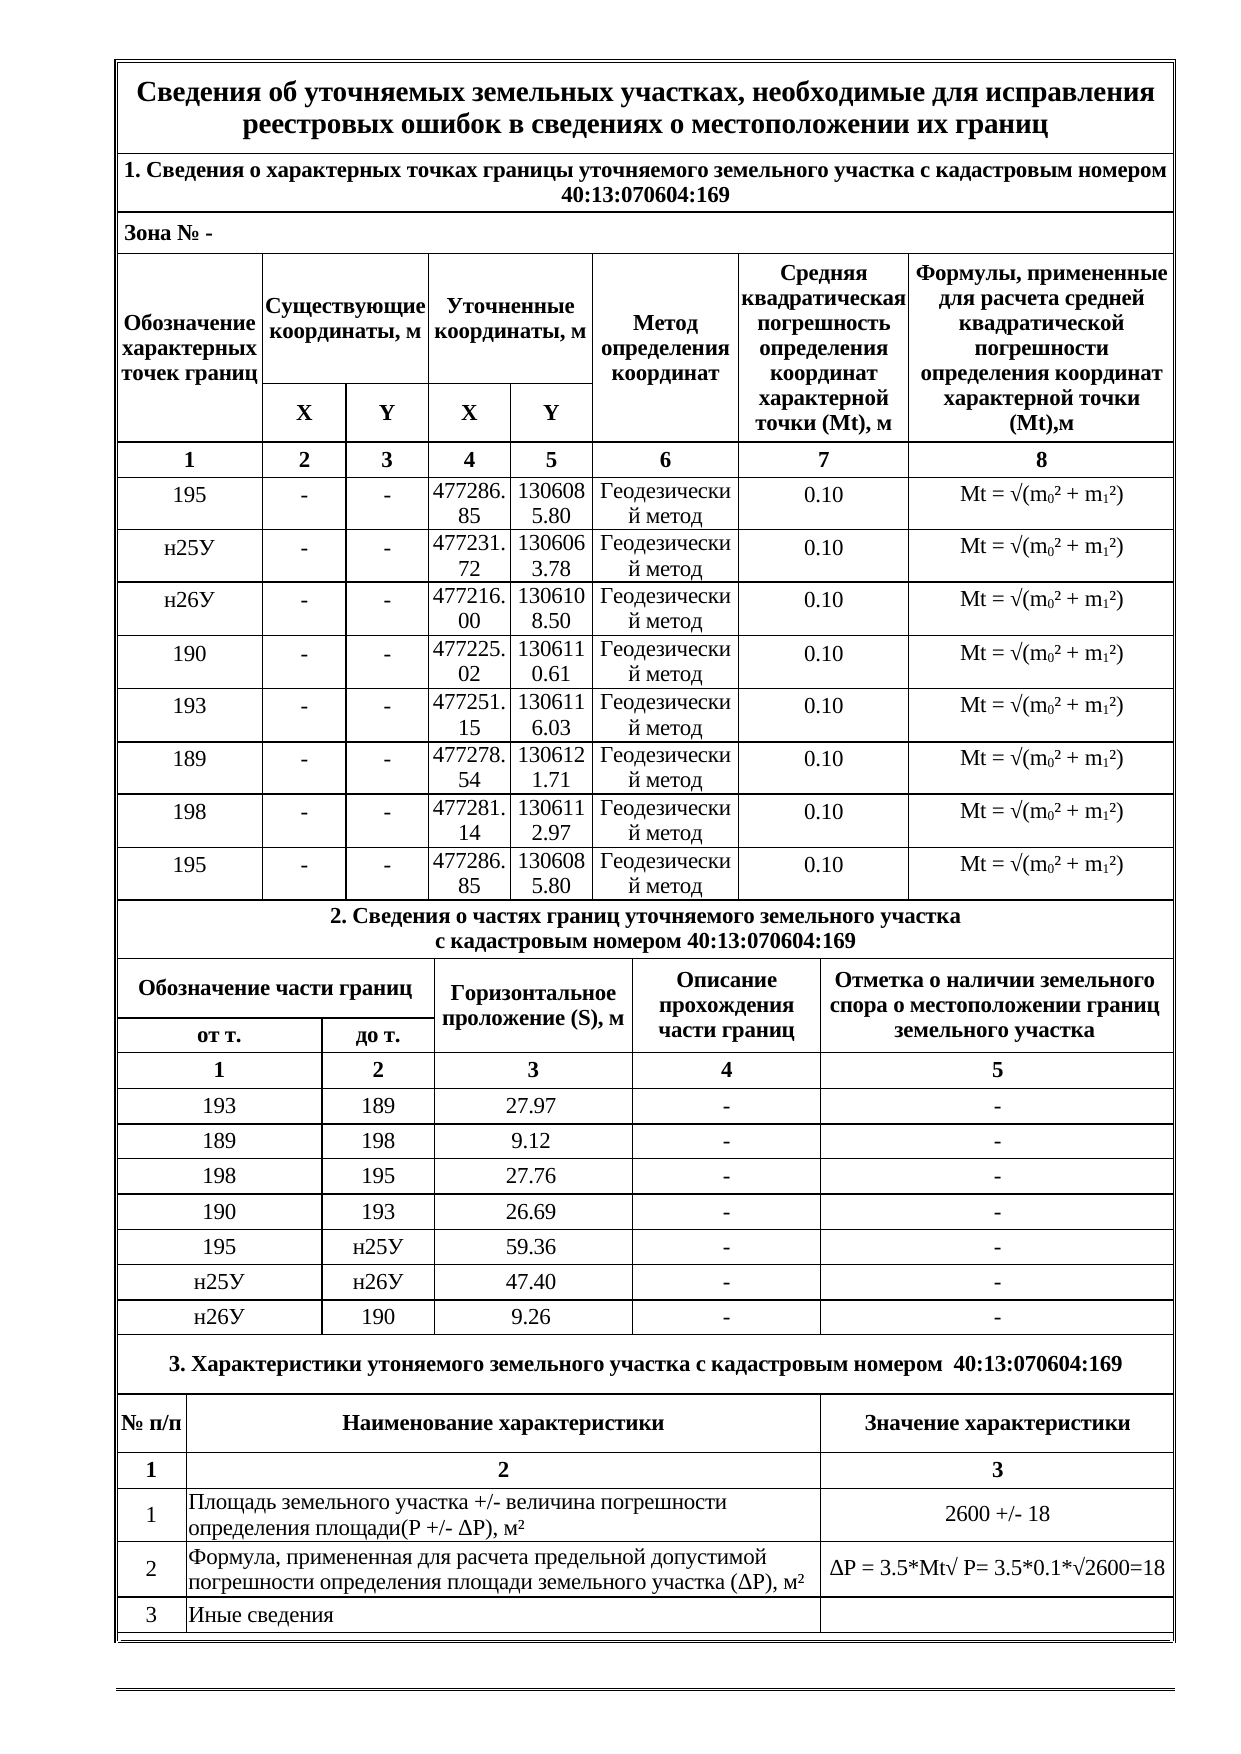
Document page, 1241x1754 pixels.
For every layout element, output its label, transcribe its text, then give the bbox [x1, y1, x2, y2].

table_cell 7 [739, 443, 908, 477]
table_cell - [347, 689, 428, 723]
table_cell [739, 723, 908, 741]
table_cell [347, 829, 428, 847]
table_cell 2 [263, 443, 345, 477]
table_cell [909, 565, 1173, 581]
table_cell 4 [633, 1053, 820, 1087]
table_cell Зона № - [122, 213, 1173, 253]
table_cell [628, 1301, 632, 1334]
table_cell 198 [118, 795, 262, 829]
table_cell 0.10 [739, 478, 908, 511]
table_cell Метод определения координат [593, 254, 738, 441]
table_cell Mt = √(m0² + m1²) [909, 478, 1173, 511]
table_cell ∆Р = 3.5*Mt√ P= 3.5*0.1*√2600=18 [821, 1542, 1173, 1596]
table_cell [1169, 1017, 1173, 1052]
table_cell 1 [118, 443, 262, 477]
table_cell [909, 671, 1173, 687]
table_cell [739, 881, 908, 899]
table_cell 3 [347, 443, 428, 477]
table_cell Геодезический метод [593, 478, 738, 529]
table_cell н25У [118, 1265, 321, 1299]
table_cell 477286.85 [429, 478, 510, 529]
table_cell 195 [118, 478, 262, 511]
table_cell Обозначение характерных точек границ [118, 254, 262, 441]
table_cell 1306116.03 [511, 689, 592, 741]
table_cell 0.10 [739, 689, 908, 723]
table_cell [263, 829, 345, 847]
table_cell Иные сведения [187, 1598, 820, 1632]
table_cell [263, 881, 345, 899]
table_cell Mt = √(m0² + m1²) [909, 743, 1173, 775]
table_cell 0.10 [739, 636, 908, 671]
table_cell 193 [118, 689, 262, 723]
table_cell 2 [118, 1542, 186, 1596]
table_cell [909, 617, 1173, 635]
table_cell Mt = √(m0² + m1²) [909, 795, 1173, 829]
table_cell 198 [323, 1125, 434, 1157]
table_cell - [821, 1301, 1173, 1334]
table_cell - [263, 530, 345, 565]
table_cell 2. Сведения о частях границ уточняемого земельного участка с кадастровым номером 40:13:070604:169 [118, 901, 1173, 957]
table_cell 1306108.50 [511, 583, 592, 635]
table_cell 477216.00 [429, 583, 510, 635]
table_cell Mt = √(m0² + m1²) [909, 848, 1173, 881]
table_cell н25У [323, 1230, 434, 1263]
table_cell 190 [323, 1301, 434, 1334]
table_cell [347, 565, 428, 581]
table_cell - [633, 1125, 820, 1157]
table_cell 3 [118, 1598, 186, 1632]
table_cell 3 [435, 1053, 632, 1087]
table_cell X [263, 384, 345, 441]
table_cell [909, 881, 1173, 899]
table_cell 3. Характеристики утоняемого земельного участка с кадастровым номером 40:13:070604:169 [118, 1335, 1173, 1393]
table_cell [909, 775, 1173, 793]
table_cell [263, 511, 345, 529]
table_cell Геодезический метод [593, 848, 738, 899]
table_cell 1. Сведения о характерных точках границы уточняемого земельного участка с кадастровым номером 40:13:070604:169 [118, 154, 1173, 211]
table_cell 1 [118, 1453, 186, 1487]
table_cell [628, 1125, 632, 1157]
table_cell [739, 617, 908, 635]
table_cell Геодезический метод [593, 530, 738, 581]
table_cell [739, 671, 908, 687]
table_cell 1306063.78 [511, 530, 592, 581]
table_cell - [263, 636, 345, 671]
table_cell н25У [118, 530, 262, 565]
table_cell [118, 723, 262, 741]
table_cell Обозначение части границ [118, 959, 434, 1017]
table_cell [628, 1230, 632, 1263]
table_cell Mt = √(m0² + m1²) [909, 530, 1173, 565]
table_cell 0.10 [739, 795, 908, 829]
table_cell - [633, 1301, 820, 1334]
table_cell - [821, 1125, 1173, 1157]
table_cell н26У [323, 1265, 434, 1299]
table_cell - [347, 795, 428, 829]
table_cell Средняя квадратическая погрешность определения координат характерной точки (Mt), м [739, 254, 908, 441]
table_cell [347, 723, 428, 741]
table_cell - [821, 1159, 1173, 1193]
table_cell 477286.85 [429, 848, 510, 899]
table_cell [263, 723, 345, 741]
table_cell Наименование характеристики [187, 1395, 820, 1452]
table_cell 47.40 [435, 1265, 628, 1299]
table_cell [118, 881, 262, 899]
table_cell Сведения об уточняемых земельных участках, необходимые для исправления реестровых ошибок в сведениях о местоположении их границ [118, 63, 1173, 153]
table_cell 477225.02 [429, 636, 510, 687]
table_cell 198 [118, 1159, 321, 1193]
table_cell Mt = √(m0² + m1²) [909, 636, 1173, 671]
table_cell [347, 881, 428, 899]
table_cell [628, 1265, 632, 1299]
table_cell [263, 617, 345, 635]
table_cell Геодезический метод [593, 689, 738, 741]
table_cell 193 [323, 1195, 434, 1229]
table_cell - [263, 689, 345, 723]
table_cell [263, 775, 345, 793]
table_cell 0.10 [739, 583, 908, 617]
table_cell 6 [593, 443, 738, 477]
table_cell [347, 617, 428, 635]
table_cell 1306121.71 [511, 743, 592, 793]
table_cell 1 [118, 1489, 186, 1541]
table_cell [739, 829, 908, 847]
table_cell [821, 1598, 1173, 1632]
table_cell 0.10 [739, 848, 908, 881]
table_cell [628, 1089, 632, 1123]
table_cell 195 [323, 1159, 434, 1193]
table_cell X [429, 384, 510, 441]
table_cell - [263, 583, 345, 617]
table_cell 195 [118, 1230, 321, 1263]
table_cell от т. [118, 1019, 321, 1052]
table_cell 1306085.80 [511, 848, 592, 899]
table_cell Геодезический метод [593, 636, 738, 687]
table_cell - [263, 478, 345, 511]
table_cell 477281.14 [429, 795, 510, 847]
table_cell № п/п [118, 1395, 186, 1452]
table_cell - [633, 1195, 820, 1229]
table_cell [628, 1195, 632, 1229]
table_cell - [347, 530, 428, 565]
table_cell 9.26 [435, 1301, 628, 1334]
table_cell Существующие координаты, м [263, 254, 428, 383]
table_cell - [263, 795, 345, 829]
table_cell [909, 723, 1173, 741]
table_cell - [347, 743, 428, 775]
table_cell - [633, 1265, 820, 1299]
table_cell Отметка о наличии земельного спора о местоположении границ земельного участка [821, 959, 1168, 1052]
table_cell - [347, 583, 428, 617]
table_cell Описание прохождения части границ [633, 959, 820, 1052]
table_cell 5 [511, 443, 592, 477]
table_cell н26У [118, 1301, 321, 1334]
table_cell [347, 775, 428, 793]
table_cell 26.69 [435, 1195, 628, 1229]
table_cell - [263, 743, 345, 775]
table_cell [116, 1640, 1174, 1687]
table_cell 1306085.80 [511, 478, 592, 529]
table_cell [347, 511, 428, 529]
table_cell Mt = √(m0² + m1²) [909, 583, 1173, 617]
table_cell 27.97 [435, 1089, 628, 1123]
table_cell [1169, 959, 1173, 1017]
table_cell 1306110.61 [511, 636, 592, 687]
table_cell [118, 511, 262, 529]
table_cell 195 [118, 848, 262, 881]
table_cell - [633, 1159, 820, 1193]
table_cell [628, 1159, 632, 1193]
table_cell 477278.54 [429, 743, 510, 793]
table_cell - [263, 848, 345, 881]
table_cell [118, 671, 262, 687]
table_cell 3 [821, 1453, 1173, 1487]
table_cell Формулы, примененные для расчета cредней квадратической погрешности определения координат характерной точки (Mt),м [909, 254, 1173, 441]
table_cell 2 [323, 1053, 434, 1087]
table_cell Y [347, 384, 428, 441]
table_cell 1306112.97 [511, 795, 592, 847]
table_cell Площадь земельного участка +/- величина погрешности определения площади(Р +/- ΔР), м² [187, 1489, 820, 1541]
table_cell Y [511, 384, 592, 441]
table_cell до т. [323, 1019, 434, 1052]
table_cell Значение характеристики [821, 1395, 1173, 1452]
table_cell Mt = √(m0² + m1²) [909, 689, 1173, 723]
table_cell [118, 829, 262, 847]
table_cell [118, 213, 122, 253]
table_cell 9.12 [435, 1125, 628, 1157]
table_cell - [347, 478, 428, 511]
table_cell [118, 775, 262, 793]
table_cell [263, 671, 345, 687]
table_cell - [821, 1265, 1173, 1299]
table_cell - [633, 1230, 820, 1263]
table_cell 27.76 [435, 1159, 628, 1193]
table_cell н26У [118, 583, 262, 617]
table_cell 59.36 [435, 1230, 628, 1263]
table_cell 189 [323, 1089, 434, 1123]
table_cell 189 [118, 1125, 321, 1157]
table_cell [739, 511, 908, 529]
table_cell - [633, 1089, 820, 1123]
table_cell [909, 829, 1173, 847]
table_cell [739, 775, 908, 793]
table_cell 2 [187, 1453, 820, 1487]
table_cell - [821, 1089, 1173, 1123]
table_cell 193 [118, 1089, 321, 1123]
table_cell 5 [821, 1053, 1173, 1087]
table_cell 2600 +/- 18 [821, 1489, 1173, 1541]
table_cell 477231.72 [429, 530, 510, 581]
table_cell 190 [118, 1195, 321, 1229]
table_cell [118, 617, 262, 635]
table_cell 190 [118, 636, 262, 671]
table_cell [263, 565, 345, 581]
table_cell [909, 511, 1173, 529]
table_cell - [347, 636, 428, 671]
table_cell Геодезический метод [593, 795, 738, 847]
table_cell 8 [909, 443, 1173, 477]
table_cell [118, 565, 262, 581]
table_cell Горизонтальное проложение (S), м [435, 959, 632, 1052]
table_cell 189 [118, 743, 262, 775]
table_cell - [347, 848, 428, 881]
table_cell [347, 671, 428, 687]
table_cell Формула, примененная для расчета предельной допустимой погрешности определения площади земельного участка (ΔР), м² [187, 1542, 820, 1596]
table_cell - [821, 1230, 1173, 1263]
table_cell Уточненные координаты, м [429, 254, 592, 383]
table_cell Геодезический метод [593, 743, 738, 793]
table_cell 1 [118, 1053, 321, 1087]
table_cell [118, 1633, 1173, 1639]
table_cell [739, 565, 908, 581]
table_cell Геодезический метод [593, 583, 738, 635]
table_cell 4 [429, 443, 510, 477]
table_cell 477251.15 [429, 689, 510, 741]
table_cell 0.10 [739, 743, 908, 775]
table_cell - [821, 1195, 1173, 1229]
table_cell 0.10 [739, 530, 908, 565]
